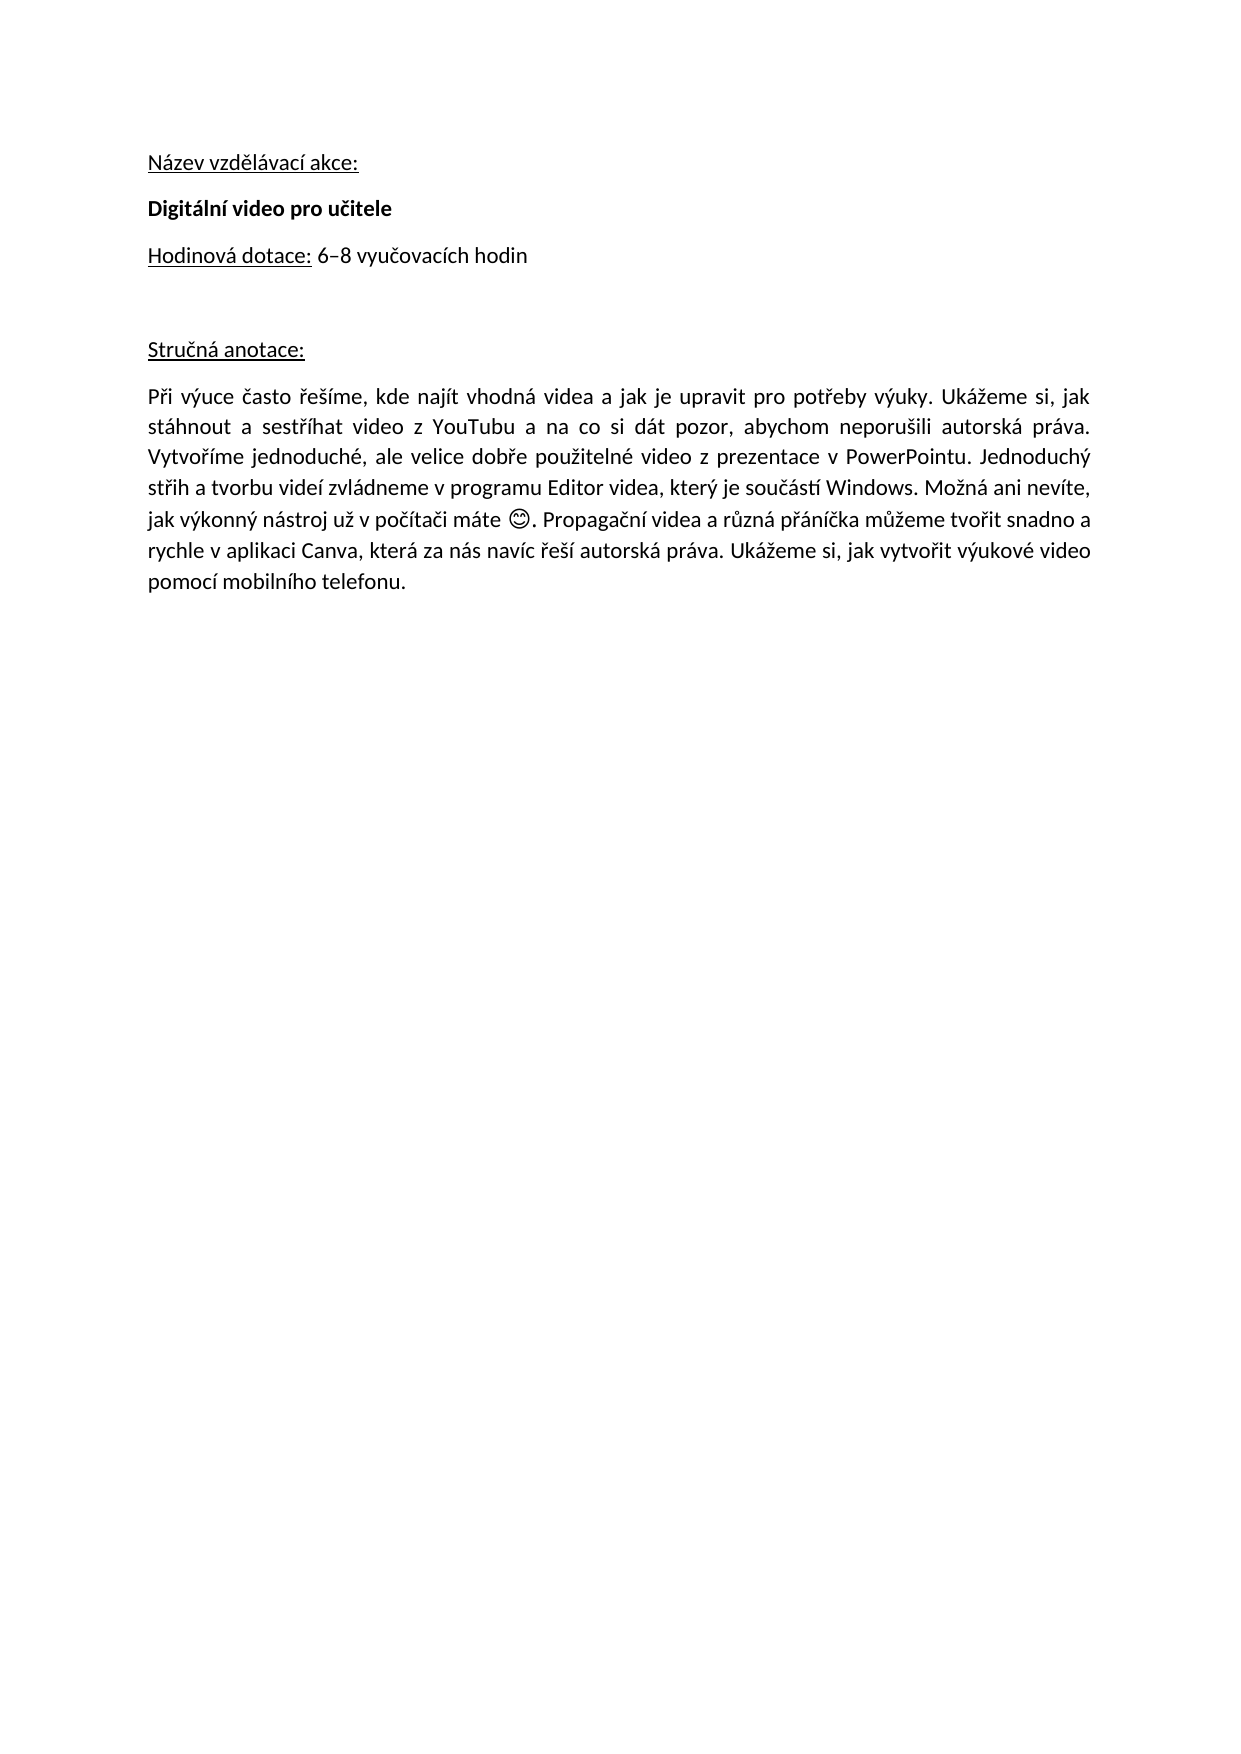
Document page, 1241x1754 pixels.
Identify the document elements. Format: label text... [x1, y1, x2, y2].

text Hodinová dotace: 6–8 vyučovacích hodin [148, 241, 1093, 269]
text Název vzdělávací akce: [148, 148, 1093, 176]
text Při výuce často řešíme, kde najít vhodná videa a jak je upravit pro potřeby výuky. Ukážeme si, jak stáhnout a sestříhat video z YouTubu a na co si dát pozor, abychom neporušili autorská práva. Vytvoříme jednoduché, ale velice dobře použitelné video z prezentace v PowerPointu. Jednoduchý střih a tvorbu videí zvládneme v programu Editor videa, který je součástí Windows. Možná ani nevíte, jak výkonný nástroj už v počítači máte . Propagační videa a různá přáníčka můžeme tvořit snadno a rychle v aplikaci Canva, která za nás navíc řeší autorská práva. Ukážeme si, jak vytvořit výukové video pomocí mobilního telefonu. [148, 382, 1093, 595]
text Stručná anotace: [148, 335, 1093, 363]
text Digitální video pro učitele [148, 194, 1093, 222]
